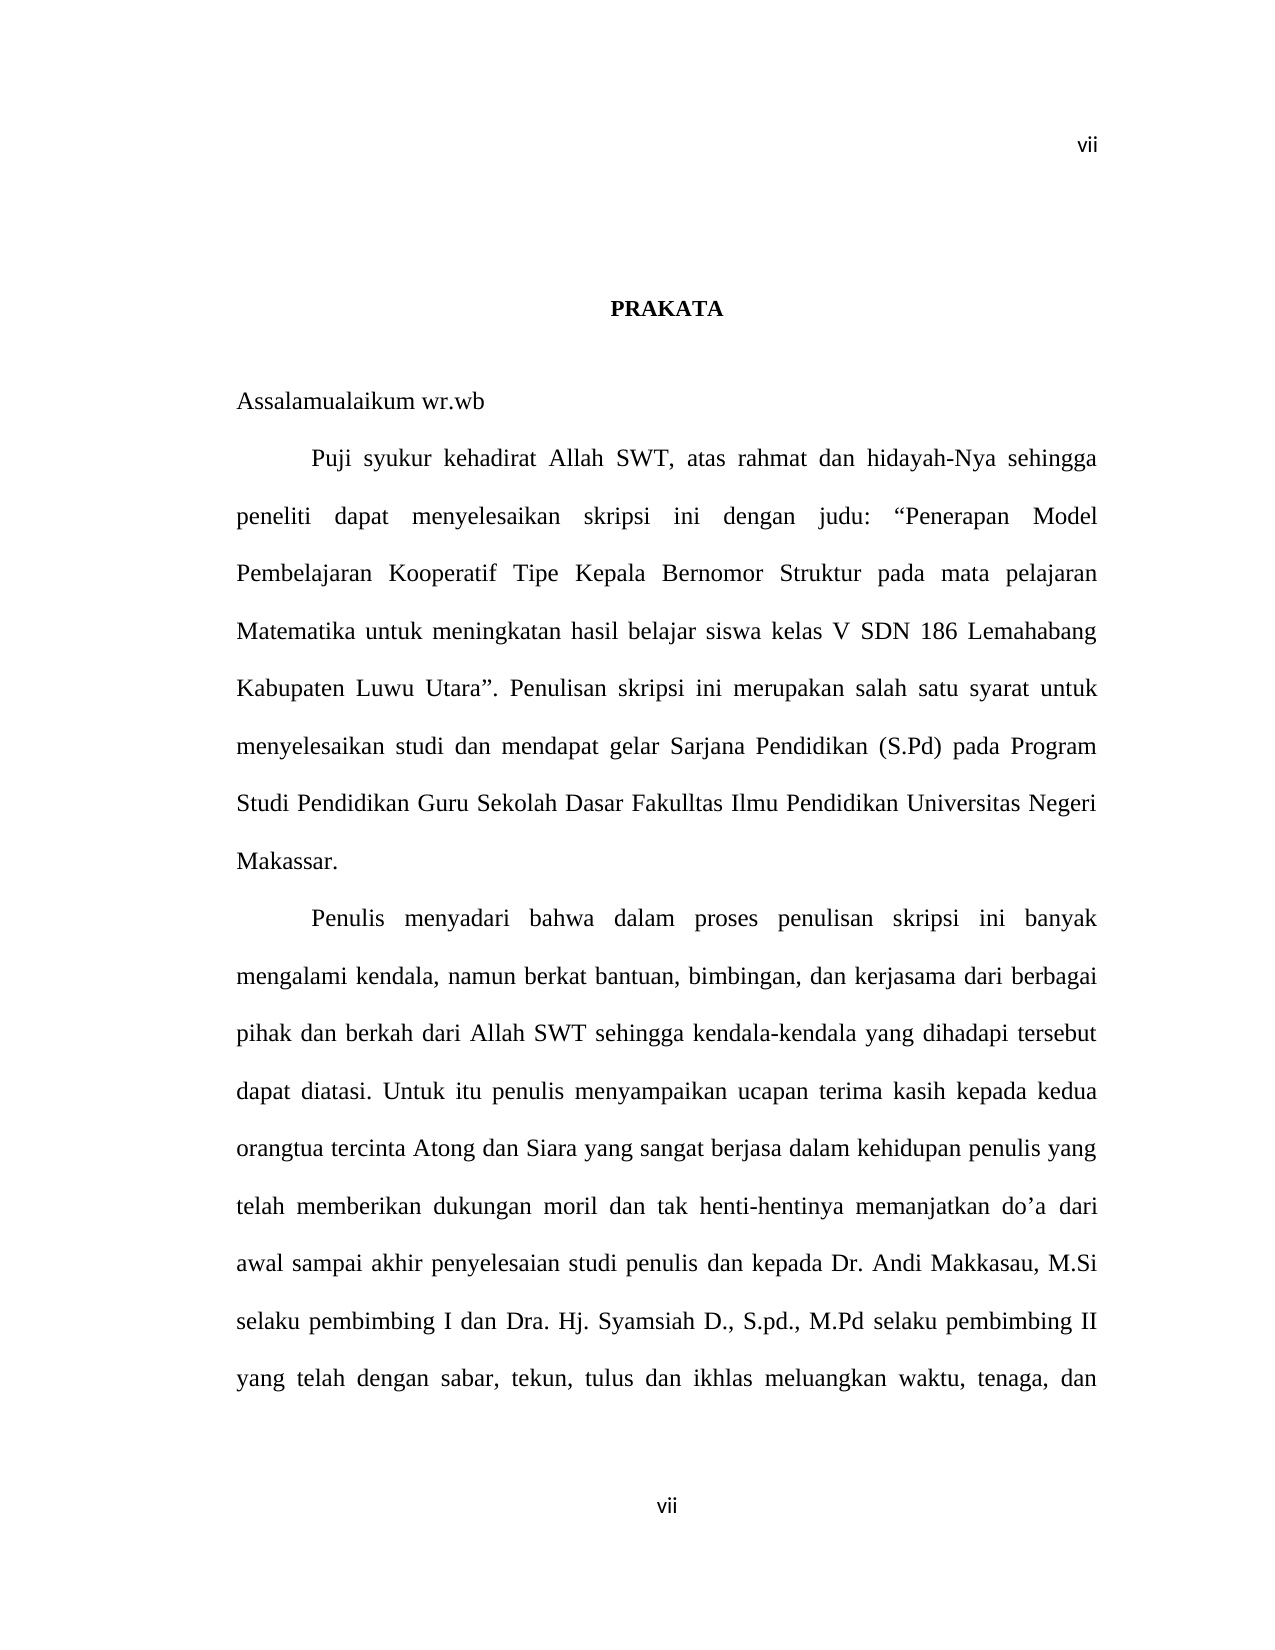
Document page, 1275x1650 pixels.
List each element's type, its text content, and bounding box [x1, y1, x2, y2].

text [236, 903, 1098, 1392]
text PRAKATA [236, 295, 1098, 322]
text Puji syukur kehadirat Allah SWT, atas rahmat dan hidayah-Nya sehingga peneliti dapat menyelesaikan skripsi ini dengan judu: “Penerapan Model Pembelajaran Kooperatif Tipe Kepala Bernomor Struktur pada mata pelajaran Matematika untuk meningkatan hasil belajar siswa kelas V SDN 186 Lemahabang Kabupaten Luwu Utara”. Penulisan skripsi ini merupakan salah satu syarat untuk menyelesaikan studi dan mendapat gelar Sarjana Pendidikan (S.Pd) pada Program Studi Pendidikan Guru Sekolah Dasar Fakulltas Ilmu Pendidikan Universitas Negeri Makassar. [236, 443, 1098, 874]
text Assalamualaikum wr.wb [236, 386, 1098, 414]
